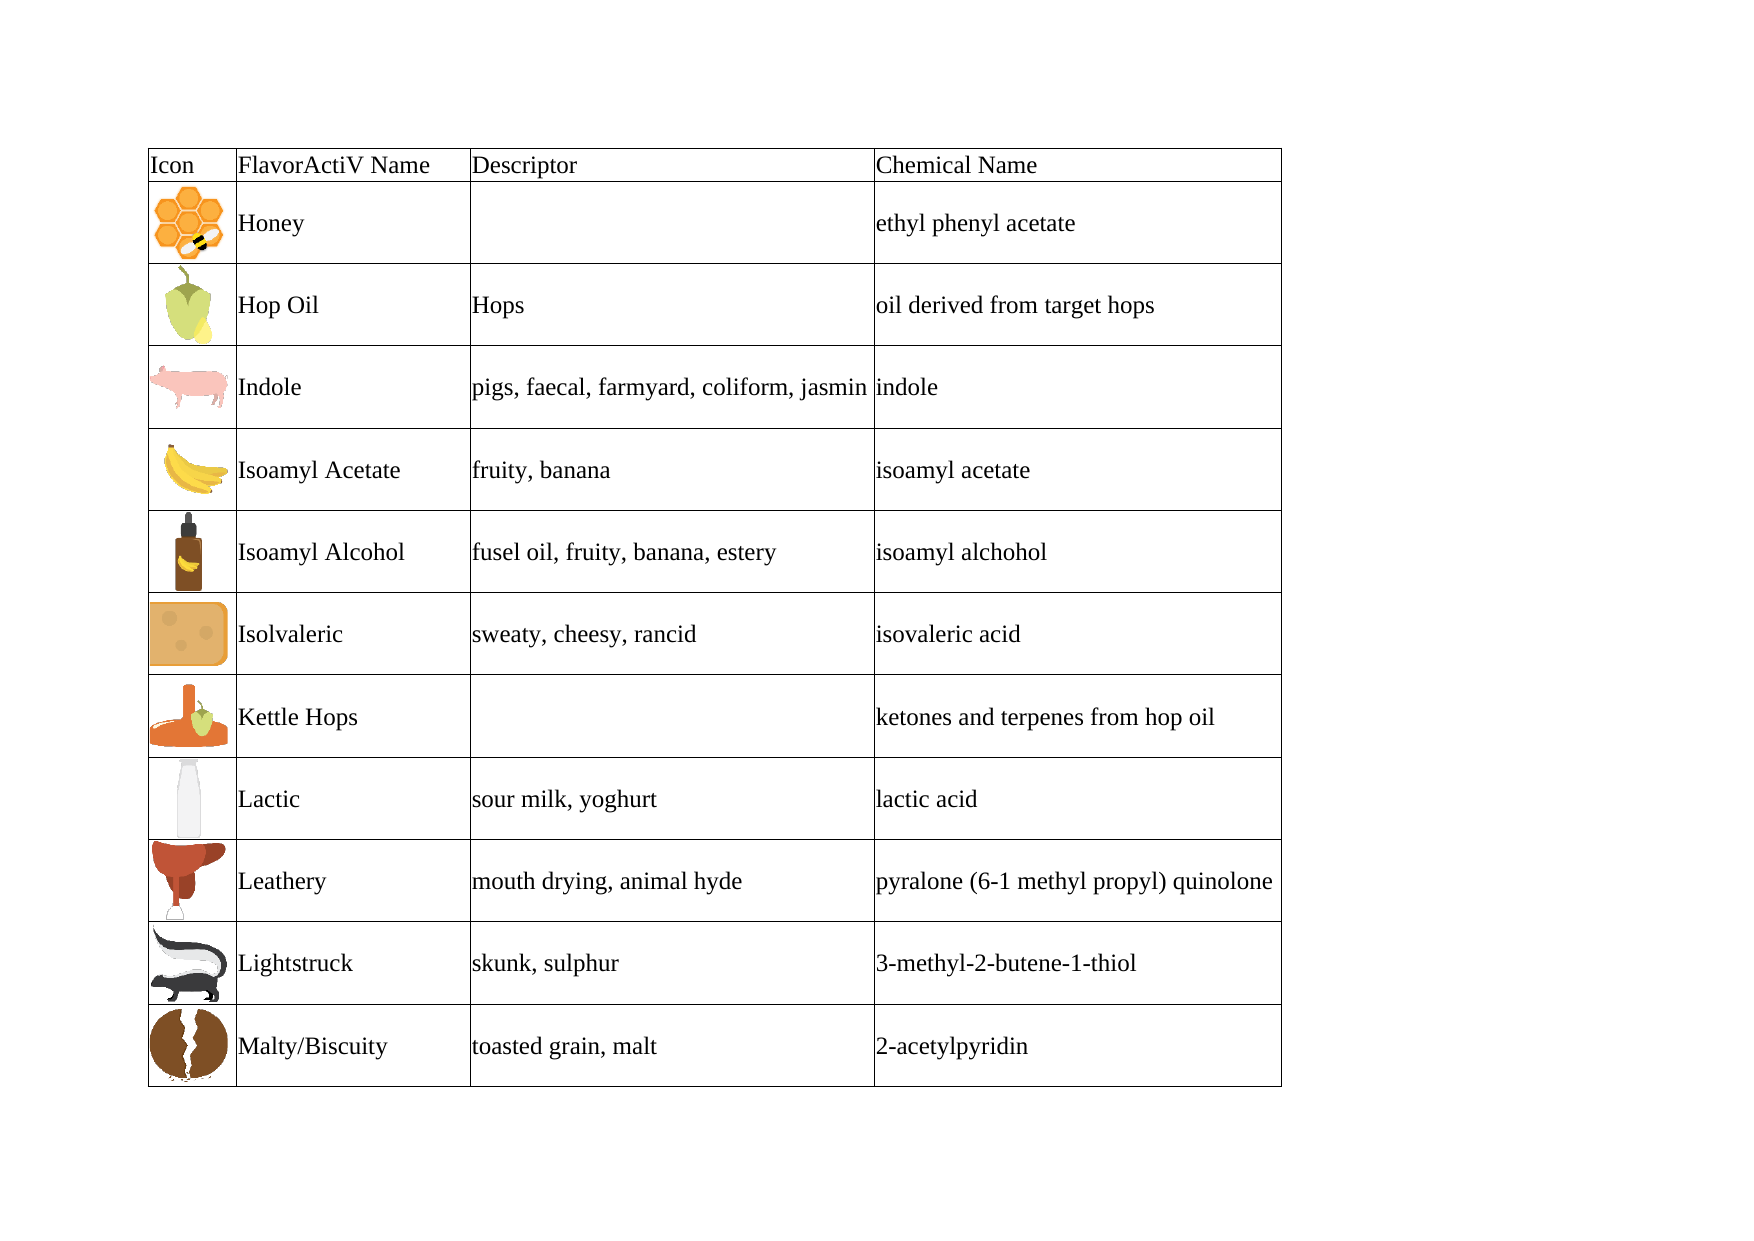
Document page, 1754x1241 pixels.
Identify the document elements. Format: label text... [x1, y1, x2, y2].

table_cell Honey [237, 182, 470, 263]
table_cell pyralone (6-1 methyl propyl) quinolone [875, 840, 1281, 921]
picture [149, 594, 228, 673]
table_header FlavorActiV Name [237, 149, 470, 181]
table_cell Lightstruck [237, 922, 470, 1003]
table_cell Leathery [237, 840, 470, 921]
table_cell [149, 758, 236, 839]
table_cell Hops [471, 264, 874, 345]
picture [149, 841, 228, 920]
picture [149, 759, 228, 838]
table_cell [149, 511, 236, 592]
table_cell lactic acid [875, 758, 1281, 839]
table_cell isoamyl acetate [875, 429, 1281, 510]
picture [149, 676, 228, 755]
table_cell [149, 675, 236, 757]
table_cell [471, 675, 874, 757]
table_cell Lactic [237, 758, 470, 839]
picture [149, 430, 228, 509]
picture [149, 265, 228, 344]
table_cell [149, 593, 236, 674]
table_cell Indole [237, 346, 470, 427]
table_cell 2-acetylpyridin [875, 1005, 1281, 1086]
picture [149, 347, 228, 426]
table_cell skunk, sulphur [471, 922, 874, 1003]
table_cell fusel oil, fruity, banana, estery [471, 511, 874, 592]
table_cell toasted grain, malt [471, 1005, 874, 1086]
table_cell Hop Oil [237, 264, 470, 345]
table_cell isovaleric acid [875, 593, 1281, 674]
table_cell Isoamyl Acetate [237, 429, 470, 510]
table_cell [149, 1005, 236, 1086]
table_cell [149, 840, 236, 921]
table_cell [149, 182, 236, 263]
table_cell fruity, banana [471, 429, 874, 510]
table_cell isoamyl alchohol [875, 511, 1281, 592]
table_header Icon [149, 149, 236, 181]
table_cell sweaty, cheesy, rancid [471, 593, 874, 674]
table_cell pigs, faecal, farmyard, coliform, jasmin [471, 346, 874, 427]
table_cell Malty/Biscuity [237, 1005, 470, 1086]
table_header Chemical Name [875, 149, 1281, 181]
picture [149, 183, 228, 262]
table_cell sour milk, yoghurt [471, 758, 874, 839]
table_cell indole [875, 346, 1281, 427]
table_cell [149, 346, 236, 427]
table_cell ketones and terpenes from hop oil [875, 675, 1281, 757]
table_cell Isolvaleric [237, 593, 470, 674]
table_cell 3-methyl-2-butene-1-thiol [875, 922, 1281, 1003]
table_cell mouth drying, animal hyde [471, 840, 874, 921]
table_cell ethyl phenyl acetate [875, 182, 1281, 263]
table_cell [471, 182, 874, 263]
table_cell [149, 922, 236, 1003]
picture [149, 1006, 228, 1085]
table_cell [149, 429, 236, 510]
table_header Descriptor [471, 149, 874, 181]
table_cell Isoamyl Alcohol [237, 511, 470, 592]
table_cell [149, 264, 236, 345]
table_cell oil derived from target hops [875, 264, 1281, 345]
picture [149, 923, 228, 1002]
table_cell Kettle Hops [237, 675, 470, 757]
picture [149, 512, 228, 591]
